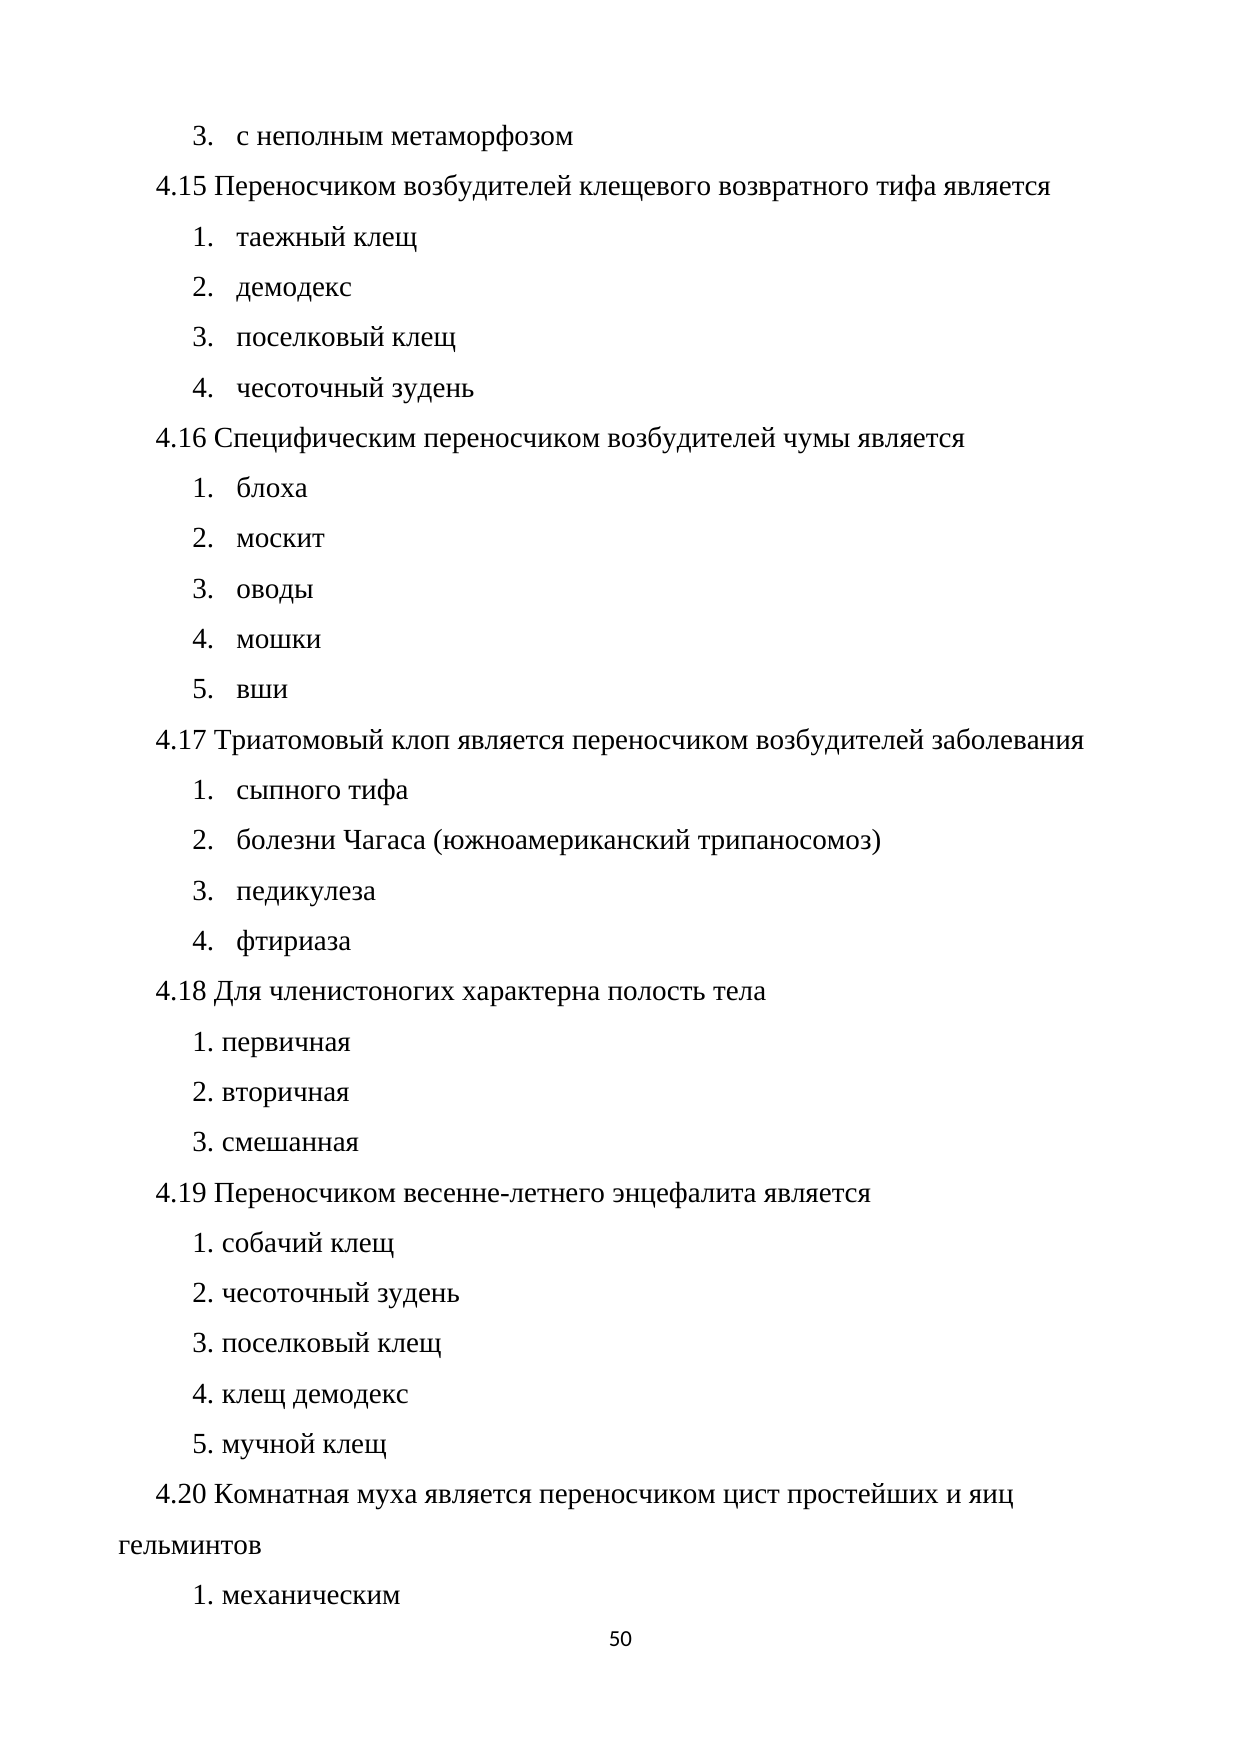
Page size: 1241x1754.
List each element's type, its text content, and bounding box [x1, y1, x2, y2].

list первичная [118, 1024, 1122, 1057]
list клещ демодекс [118, 1376, 1122, 1409]
list чесоточный зудень [118, 1275, 1122, 1309]
text 4.19 Переносчиком весенне-летнего энцефалита является [118, 1175, 1122, 1208]
list сыпного тифа [118, 772, 1122, 806]
text 4.17 Триатомовый клоп является переносчиком возбудителей заболевания [118, 722, 1122, 755]
text 4.16 Специфическим переносчиком возбудителей чумы является [118, 420, 1122, 453]
list фтириаза [118, 923, 1122, 957]
text 4.20 Комнатная муха является переносчиком цист простейших и яиц гельминтов [118, 1477, 1122, 1560]
list поселковый клещ [118, 319, 1122, 353]
list поселковый клещ [118, 1326, 1122, 1359]
list мучной клещ [118, 1426, 1122, 1460]
list демодекс [118, 269, 1122, 303]
list педикулеза [118, 873, 1122, 906]
list смешанная [118, 1124, 1122, 1158]
list вторичная [118, 1074, 1122, 1108]
list механическим [118, 1577, 1122, 1611]
text 4.18 Для членистоногих характерна полость тела [118, 973, 1122, 1007]
list с неполным метаморфозом [118, 118, 1122, 152]
text 4.15 Переносчиком возбудителей клещевого возвратного тифа является [156, 168, 1122, 202]
list оводы [118, 571, 1122, 604]
list таежный клещ [118, 219, 1122, 252]
list собачий клещ [118, 1225, 1122, 1258]
list болезни Чагаса (южноамериканский трипаносомоз) [118, 822, 1122, 856]
list вши [118, 672, 1122, 705]
list блоха [118, 470, 1122, 504]
list москит [118, 521, 1122, 554]
list чесоточный зудень [118, 370, 1122, 403]
list мошки [118, 621, 1122, 655]
